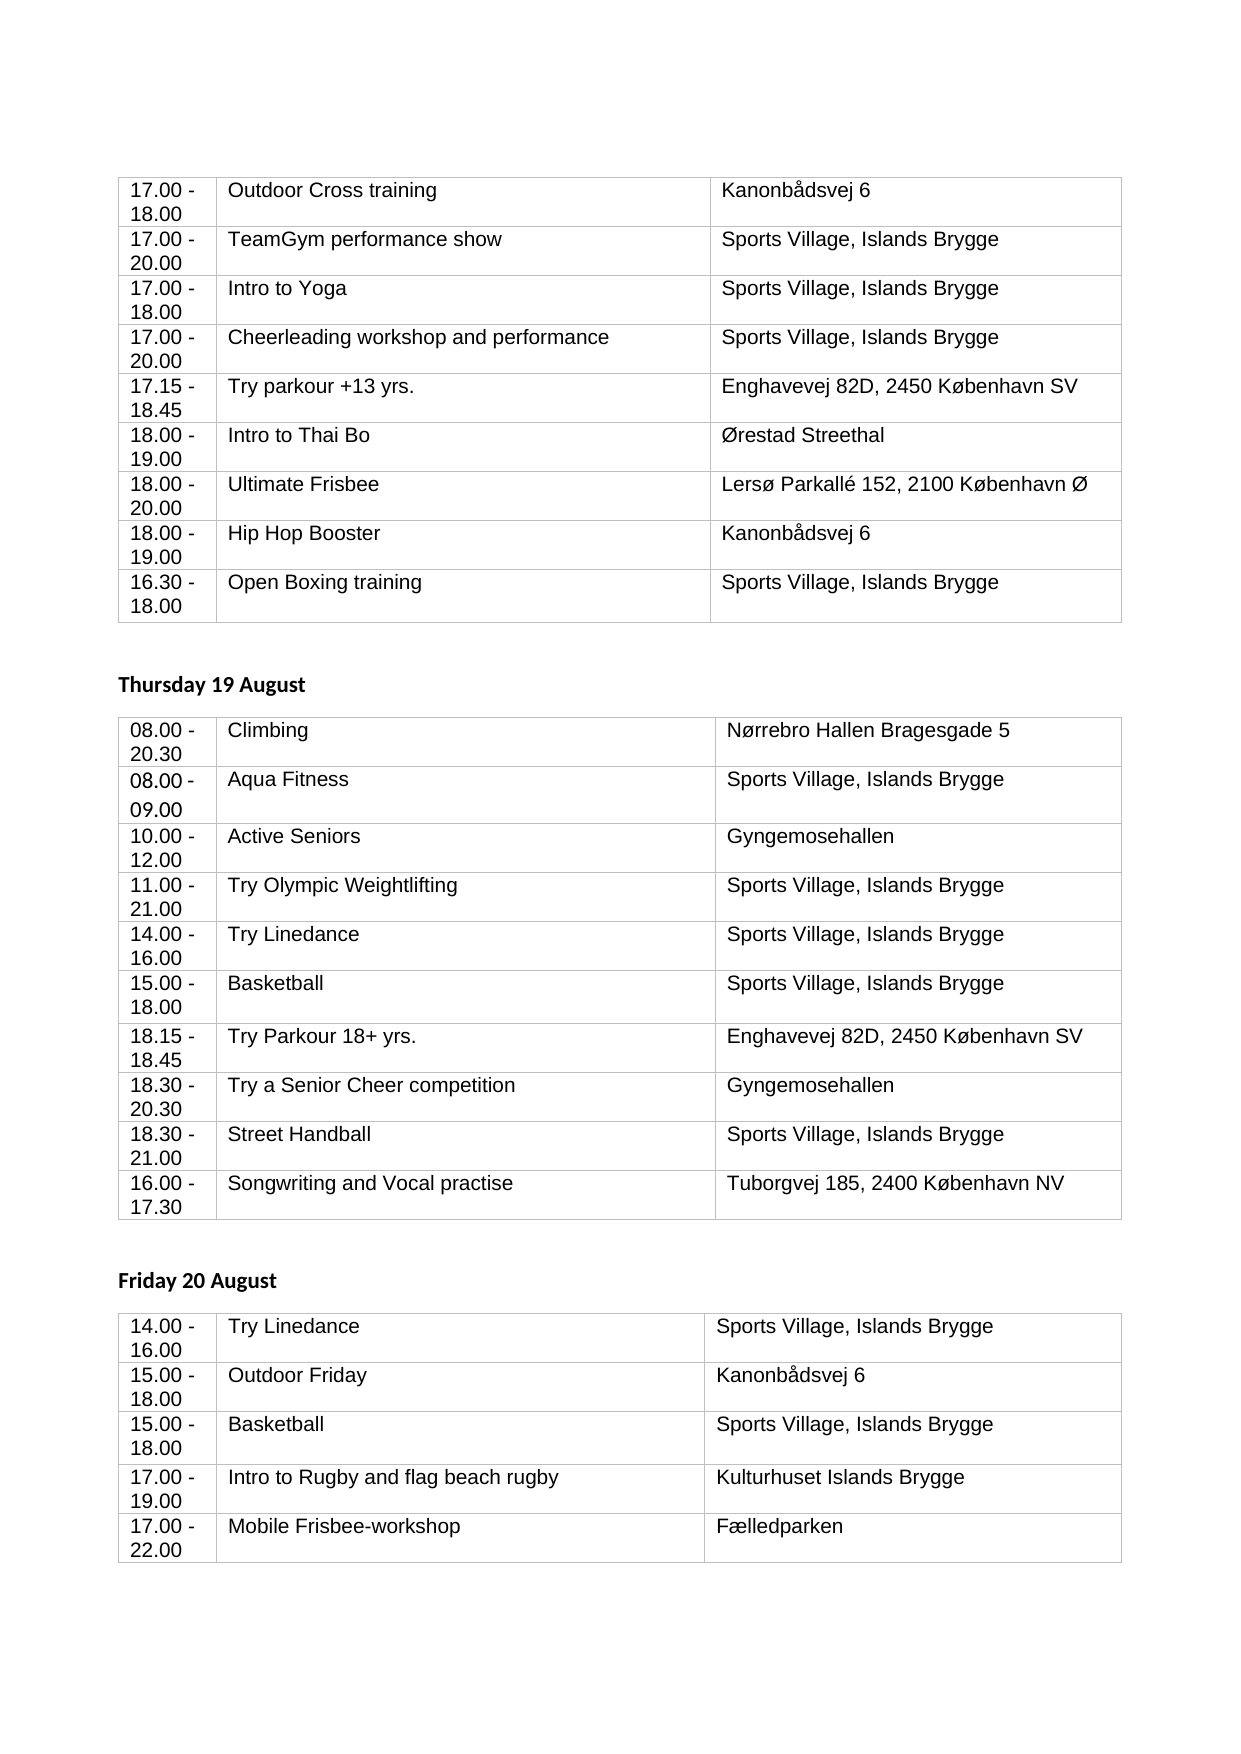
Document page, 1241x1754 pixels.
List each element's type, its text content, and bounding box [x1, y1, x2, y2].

table_cell Cheerleading workshop and performance [217, 325, 710, 373]
table_cell Sports Village, Islands Brygge [705, 1412, 1121, 1464]
table_cell Sports Village, Islands Brygge [711, 276, 1121, 324]
table_cell 18.30 -20.30 [119, 1073, 216, 1121]
table_cell 15.00 -18.00 [119, 1363, 216, 1411]
table_cell Basketball [217, 971, 715, 1023]
table_cell Intro to Yoga [217, 276, 710, 324]
table_cell 18.00 -19.00 [119, 521, 216, 569]
table_cell Try a Senior Cheer competition [217, 1073, 715, 1121]
table_cell Hip Hop Booster [217, 521, 710, 569]
table_cell 10.00 -12.00 [119, 824, 216, 872]
table_cell Aqua Fitness [217, 767, 715, 823]
table_cell Sports Village, Islands Brygge [711, 570, 1121, 622]
table_cell 17.00 -18.00 [119, 276, 216, 324]
table_cell 17.00 -22.00 [119, 1514, 216, 1562]
table_cell Ultimate Frisbee [217, 472, 710, 520]
table_cell Fælledparken [705, 1514, 1121, 1562]
table_cell 17.00 -18.00 [119, 178, 216, 226]
table_cell Sports Village, Islands Brygge [711, 227, 1121, 275]
table_header 14.00 -16.00 [119, 1314, 216, 1362]
table_cell Kanonbådsvej 6 [711, 521, 1121, 569]
text Thursday 19 August [118, 670, 1122, 698]
table_cell TeamGym performance show [217, 227, 710, 275]
table_cell Sports Village, Islands Brygge [711, 325, 1121, 373]
table_cell Open Boxing training [217, 570, 710, 622]
table_cell Basketball [217, 1412, 704, 1464]
table_cell Tuborgvej 185, 2400 København NV [716, 1171, 1121, 1218]
table_cell Sports Village, Islands Brygge [716, 971, 1121, 1023]
table_cell Street Handball [217, 1122, 715, 1169]
table_cell 15.00 -18.00 [119, 971, 216, 1023]
table_cell Intro to Thai Bo [217, 423, 710, 471]
table_cell 17.00 -20.00 [119, 227, 216, 275]
table_cell Outdoor Friday [217, 1363, 704, 1411]
table_cell Sports Village, Islands Brygge [716, 922, 1121, 969]
table_cell Gyngemosehallen [716, 1073, 1121, 1121]
table_cell Outdoor Cross training [217, 178, 710, 226]
table_cell Songwriting and Vocal practise [217, 1171, 715, 1218]
table_cell Intro to Rugby and flag beach rugby [217, 1465, 704, 1513]
table_header Try Linedance [217, 1314, 704, 1362]
table_cell Sports Village, Islands Brygge [716, 1122, 1121, 1169]
table_cell 18.15 -18.45 [119, 1024, 216, 1072]
table_cell 16.00 -17.30 [119, 1171, 216, 1218]
table_cell 17.00 -19.00 [119, 1465, 216, 1513]
table_header 08.00 -20.30 [119, 718, 216, 766]
text Friday 20 August [118, 1266, 1122, 1294]
table_cell 17.00 -20.00 [119, 325, 216, 373]
table_cell Enghavevej 82D, 2450 København SV [716, 1024, 1121, 1072]
table_cell 15.00 -18.00 [119, 1412, 216, 1464]
table_cell Try Olympic Weightlifting [217, 873, 715, 921]
table_cell 18.00 -20.00 [119, 472, 216, 520]
table_cell Lersø Parkallé 152, 2100 København Ø [711, 472, 1121, 520]
table_cell Try Linedance [217, 922, 715, 969]
table_cell Sports Village, Islands Brygge [716, 767, 1121, 823]
table_cell Sports Village, Islands Brygge [716, 873, 1121, 921]
table_cell Try parkour +13 yrs. [217, 374, 710, 422]
table_cell Gyngemosehallen [716, 824, 1121, 872]
table_cell Enghavevej 82D, 2450 København SV [711, 374, 1121, 422]
table_cell 14.00 -16.00 [119, 922, 216, 969]
table_cell 11.00 -21.00 [119, 873, 216, 921]
table_header Climbing [217, 718, 715, 766]
table_cell 18.30 -21.00 [119, 1122, 216, 1169]
table_cell 17.15 -18.45 [119, 374, 216, 422]
table_header Sports Village, Islands Brygge [705, 1314, 1121, 1362]
table_cell Kanonbådsvej 6 [705, 1363, 1121, 1411]
table_cell 16.30 -18.00 [119, 570, 216, 622]
table_header Nørrebro Hallen Bragesgade 5 [716, 718, 1121, 766]
table_cell Mobile Frisbee-workshop [217, 1514, 704, 1562]
table_cell Ørestad Streethal [711, 423, 1121, 471]
table_cell Kulturhuset Islands Brygge [705, 1465, 1121, 1513]
table_cell 18.00 -19.00 [119, 423, 216, 471]
table_cell Active Seniors [217, 824, 715, 872]
table_cell 08.00 -09.00 [119, 767, 216, 823]
table_cell Kanonbådsvej 6 [711, 178, 1121, 226]
table_cell Try Parkour 18+ yrs. [217, 1024, 715, 1072]
